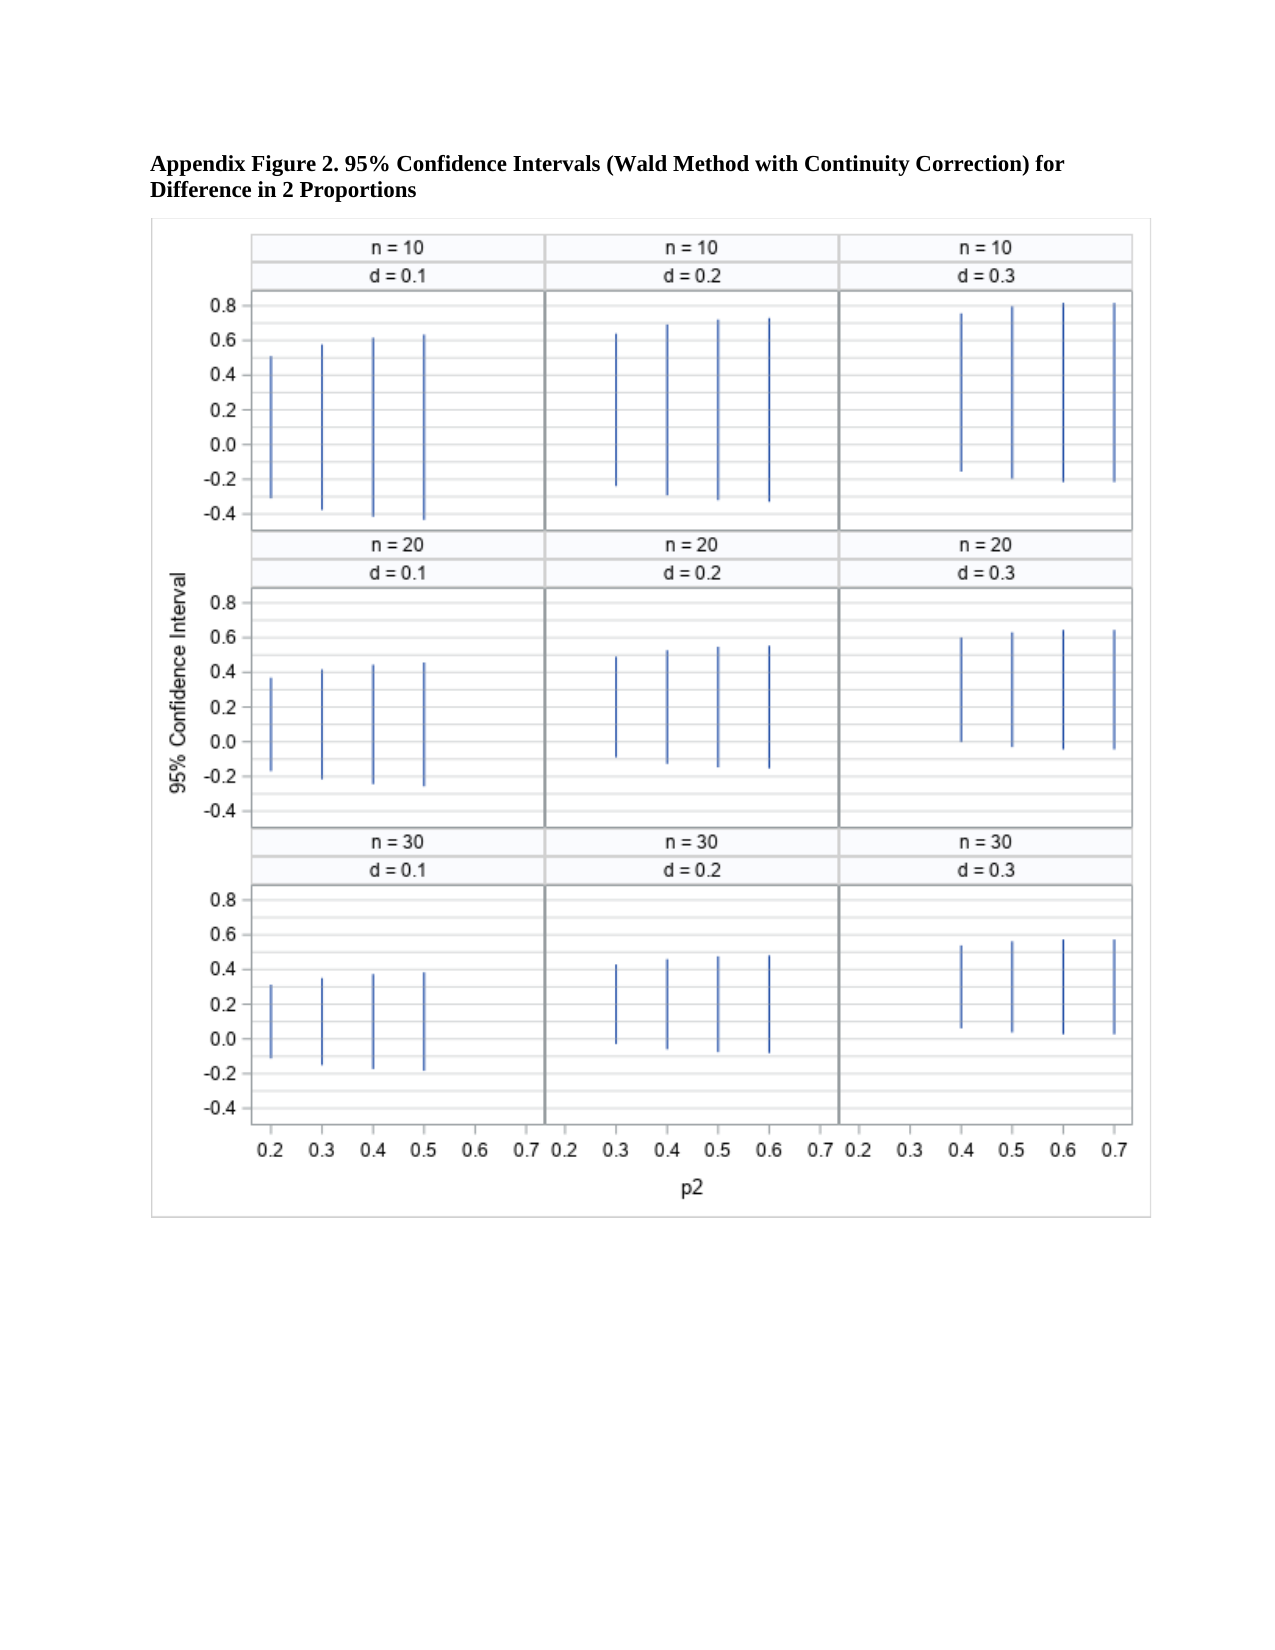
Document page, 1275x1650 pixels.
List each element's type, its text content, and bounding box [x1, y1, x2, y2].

list Appendix Figure 2. 95% Confidence Intervals (Wald Method with Continuity Correction) for Difference in 2 Proportions [150, 150, 1125, 203]
picture [151, 218, 1152, 1218]
